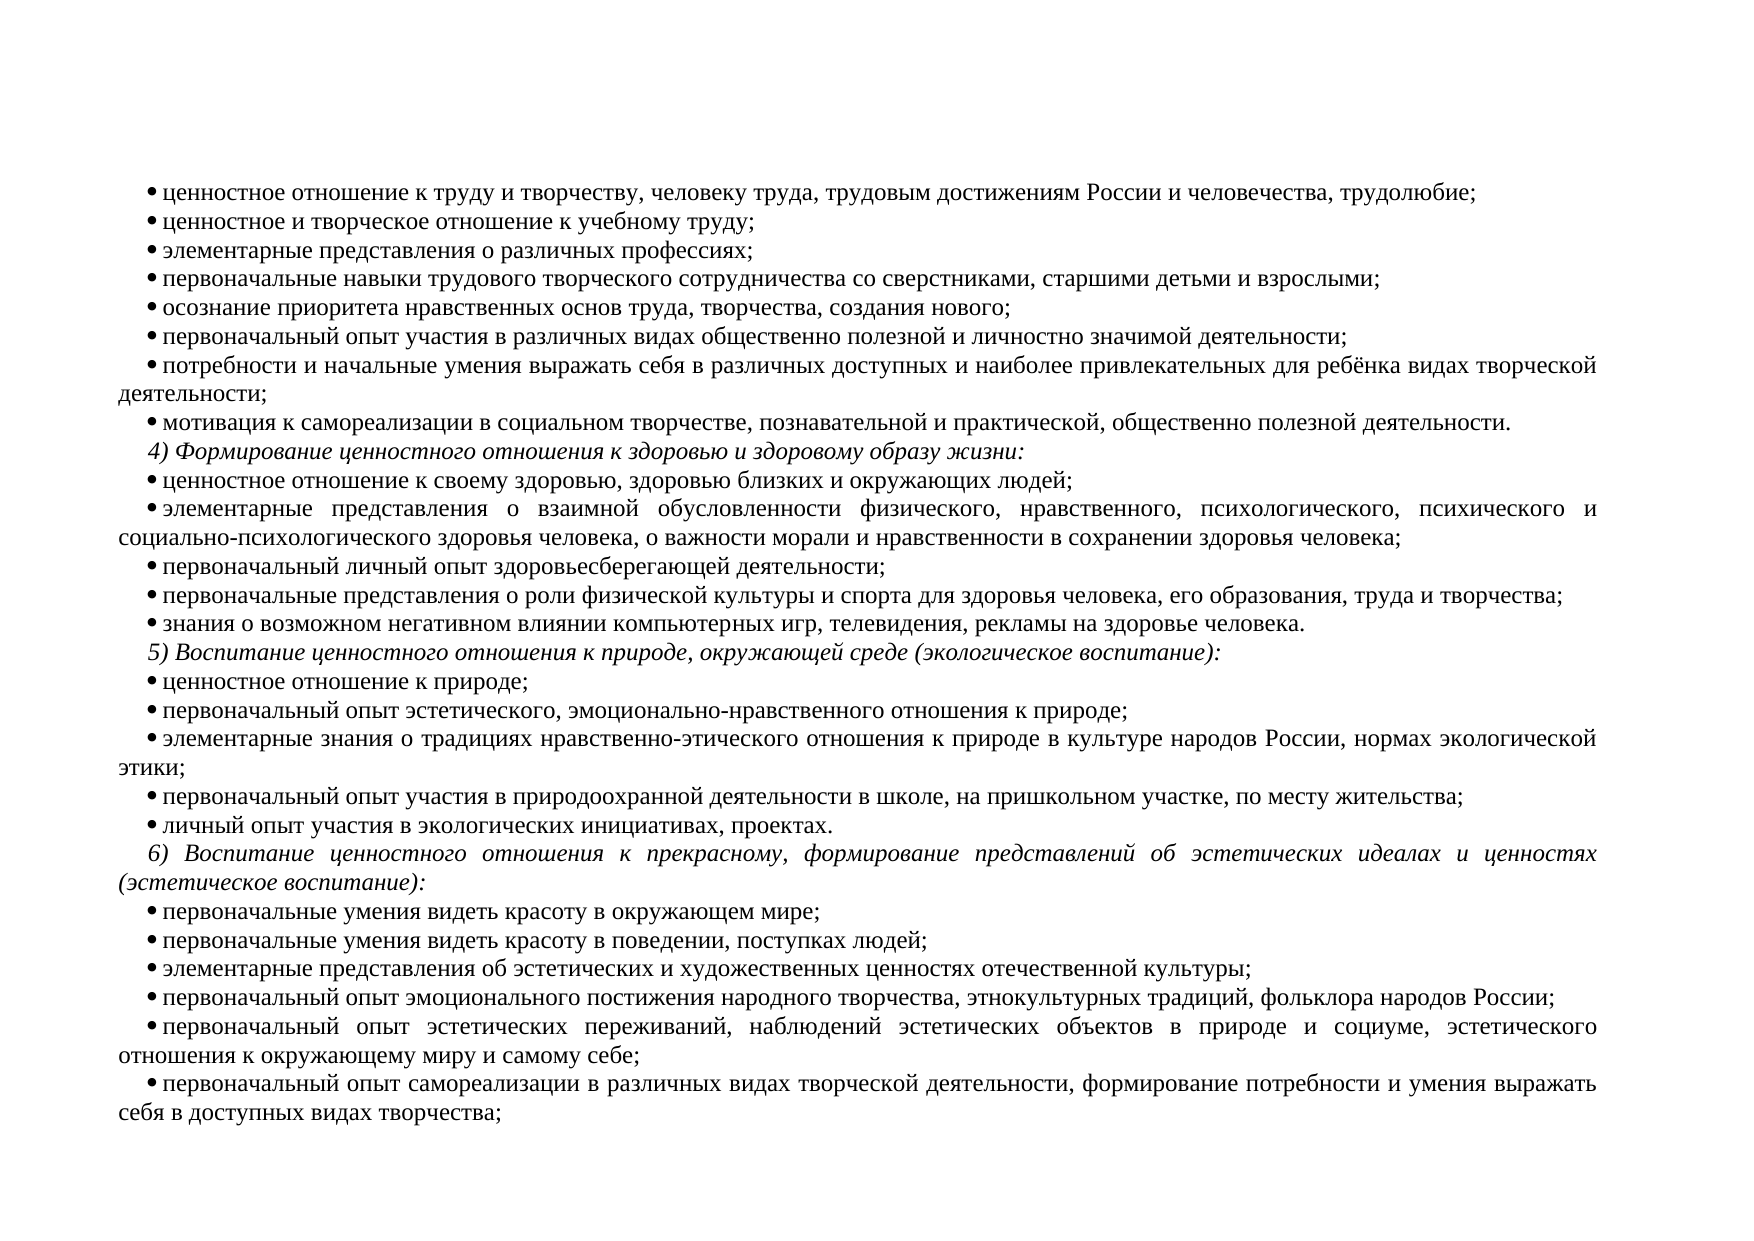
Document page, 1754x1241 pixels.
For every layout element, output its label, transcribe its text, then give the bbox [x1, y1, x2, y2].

list элементарные представления о взаимной обусловленности физического, нравственного, психологического, психического и социально-психологического здоровья человека, о важности морали и нравственности в сохранении здоровья человека; [118, 493, 1598, 551]
list личный опыт участия в экологических инициативах, проектах. [118, 810, 1598, 838]
list первоначальный личный опыт здоровьесберегающей деятельности; [118, 551, 1598, 580]
list первоначальный опыт эстетического, эмоционально-нравственного отношения к природе; [118, 695, 1598, 723]
list элементарные знания о традициях нравственно-этического отношения к природе в культуре народов России, нормах экологической этики; [118, 723, 1598, 781]
list ценностное и творческое отношение к учебному труду; [118, 206, 1598, 235]
list мотивация к самореализации в социальном творчестве, познавательной и практической, общественно полезной деятельности. [118, 407, 1598, 436]
list ценностное отношение к своему здоровью, здоровью близких и окружающих людей; [118, 465, 1598, 493]
text 4) Формирование ценностного отношения к здоровью и здоровому образу жизни: [118, 436, 1598, 465]
list первоначальный опыт эстетических переживаний, наблюдений эстетических объектов в природе и социуме, эстетического отношения к окружающему миру и самому себе; [118, 1011, 1598, 1068]
list элементарные представления о различных профессиях; [118, 235, 1598, 263]
list первоначальные умения видеть красоту в окружающем мире; [118, 896, 1598, 925]
list ценностное отношение к природе; [118, 666, 1598, 695]
list первоначальные навыки трудового творческого сотрудничества со сверстниками, старшими детьми и взрослыми; [118, 263, 1598, 292]
list потребности и начальные умения выражать себя в различных доступных и наиболее привлекательных для ребёнка видах творческой деятельности; [118, 350, 1598, 407]
list знания о возможном негативном влиянии компьютерных игр, телевидения, рекламы на здоровье человека. [118, 608, 1598, 637]
text 5) Воспитание ценностного отношения к природе, окружающей среде (экологическое воспитание): [118, 637, 1598, 666]
list первоначальный опыт участия в природоохранной деятельности в школе, на пришкольном участке, по месту жительства; [118, 781, 1598, 810]
text 6) Воспитание ценностного отношения к прекрасному, формирование представлений об эстетических идеалах и ценностях (эстетическое воспитание): [118, 838, 1598, 896]
list элементарные представления об эстетических и художественных ценностях отечественной культуры; [118, 953, 1598, 982]
list первоначальный опыт самореализации в различных видах творческой деятельности, формирование потребности и умения выражать себя в доступных видах творчества; [118, 1068, 1598, 1126]
list ценностное отношение к труду и творчеству, человеку труда, трудовым достижениям России и человечества, трудолюбие; [118, 177, 1598, 206]
list первоначальный опыт эмоционального постижения народного творчества, этнокультурных традиций, фольклора народов России; [118, 982, 1598, 1011]
list первоначальные представления о роли физической культуры и спорта для здоровья человека, его образования, труда и творчества; [118, 580, 1598, 608]
list первоначальный опыт участия в различных видах общественно полезной и личностно значимой деятельности; [118, 321, 1598, 350]
list первоначальные умения видеть красоту в поведении, поступках людей; [118, 925, 1598, 953]
list осознание приоритета нравственных основ труда, творчества, создания нового; [118, 292, 1598, 321]
